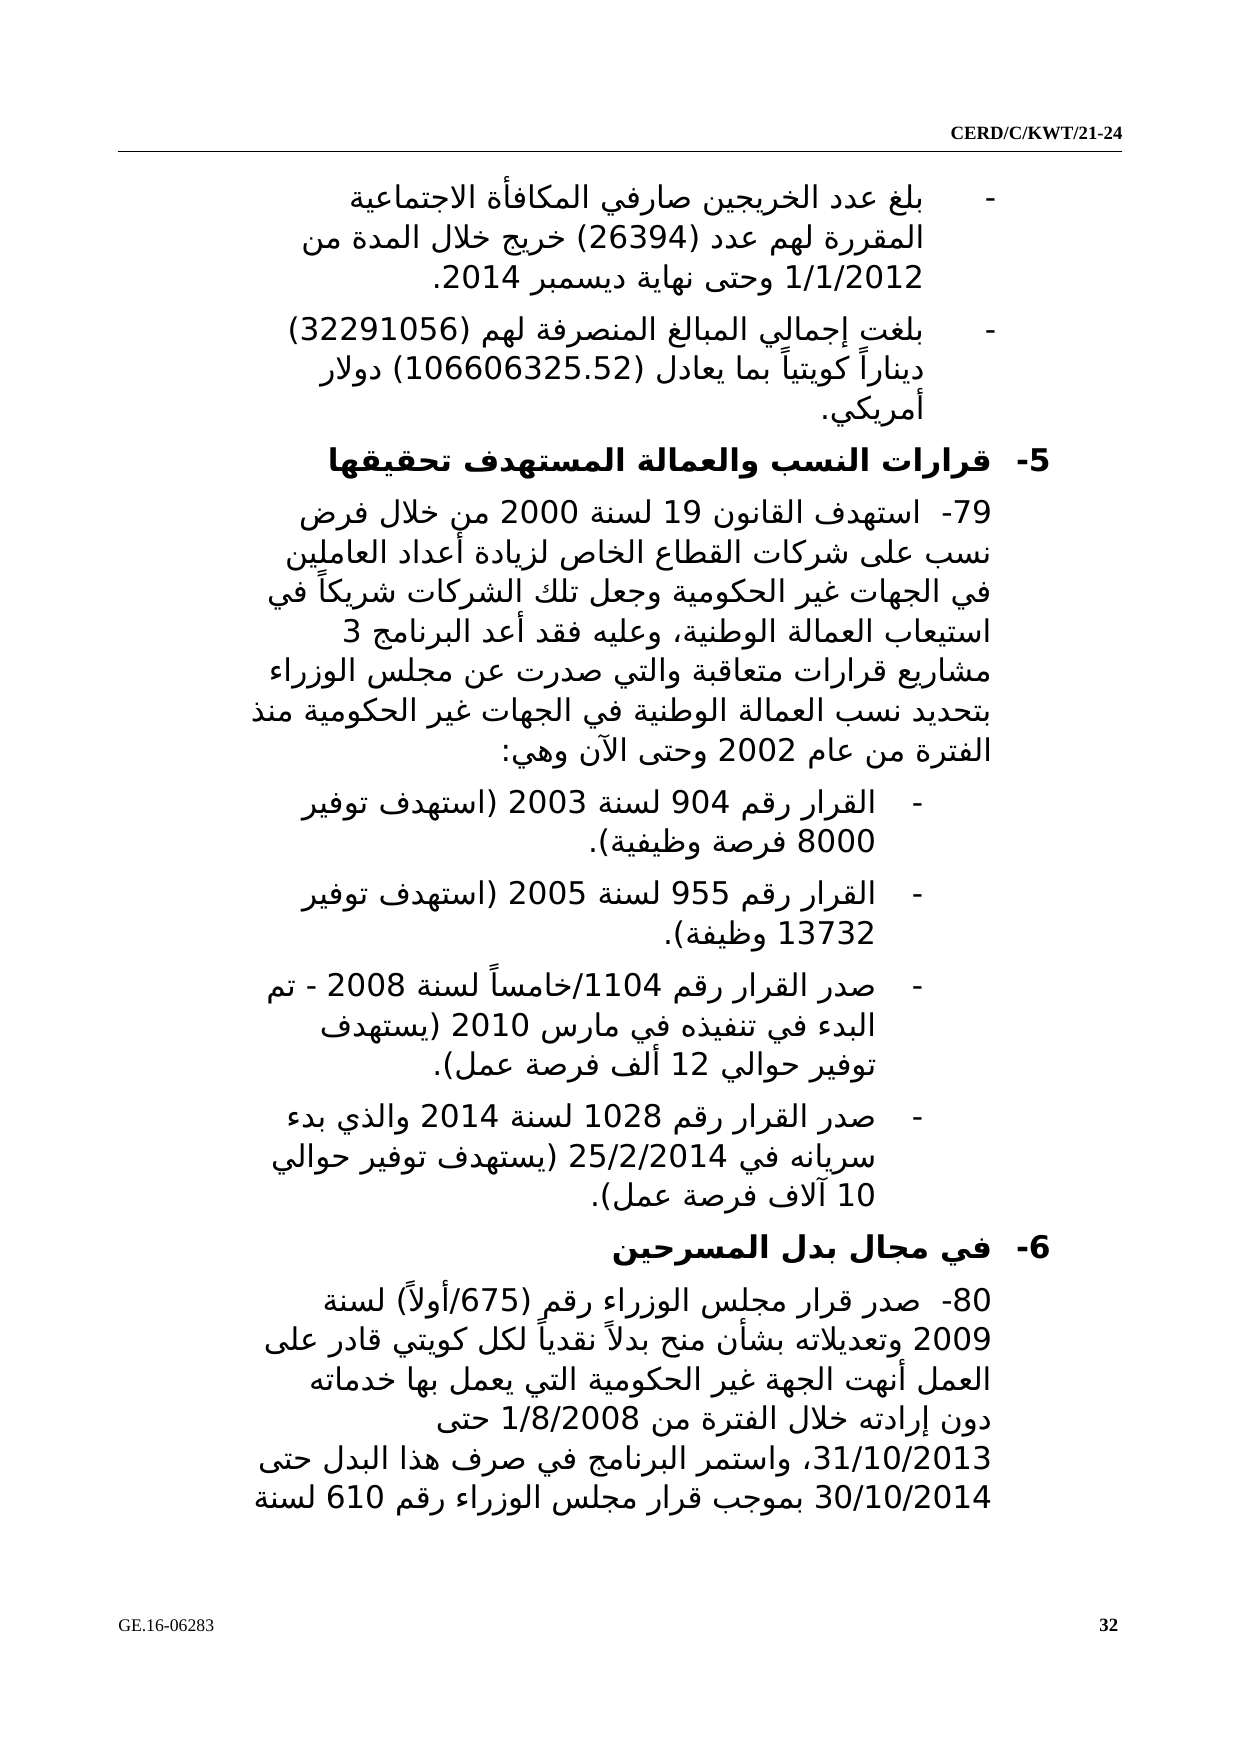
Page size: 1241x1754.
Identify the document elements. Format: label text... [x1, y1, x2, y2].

text 6- في مجال بدل المسرحين [248, 1227, 1122, 1267]
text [248, 1279, 992, 1517]
text - صدر القرار رقم 1104/خامساً لسنة 2008 - تم البدء في تنفيذه في مارس 2010 (يستهدف توفير حوالي 12 ألف فرصة عمل). [248, 965, 923, 1083]
text - القرار رقم 955 لسنة 2005 (استهدف توفير 13732 وظيفة). [248, 873, 923, 952]
text - بلغت إجمالي المبالغ المنصرفة لهم (32291056) ديناراً كويتياً بما يعادل (106606325.52) دولار أمريكي. [248, 308, 996, 427]
text - بلغ عدد الخريجين صارفي المكافأة الاجتماعية المقررة لهم عدد (26394) خريج خلال المدة من 1/1/2012 وحتى نهاية ديسمبر 2014. [248, 177, 996, 296]
text - صدر القرار رقم 1028 لسنة 2014 والذي بدء سريانه في 25/2/2014 (يستهدف توفير حوالي 10 آلاف فرصة عمل). [248, 1096, 923, 1215]
text 5- قرارات النسب والعمالة المستهدف تحقيقها [248, 440, 1122, 479]
text 79- استهدف القانون 19 لسنة 2000 من خلال فرض نسب على شركات القطاع الخاص لزيادة أعداد العاملين في الجهات غير الحكومية وجعل تلك الشركات شريكاً في استيعاب العمالة الوطنية، وعليه فقد أعد البرنامج 3 مشاريع قرارات متعاقبة والتي صدرت عن مجلس الوزراء بتحديد نسب العمالة الوطنية في الجهات غير الحكومية منذ الفترة من عام 2002 وحتى الآن وهي: [248, 492, 992, 769]
text - القرار رقم 904 لسنة 2003 (استهدف توفير 8000 فرصة وظيفية). [248, 781, 923, 861]
